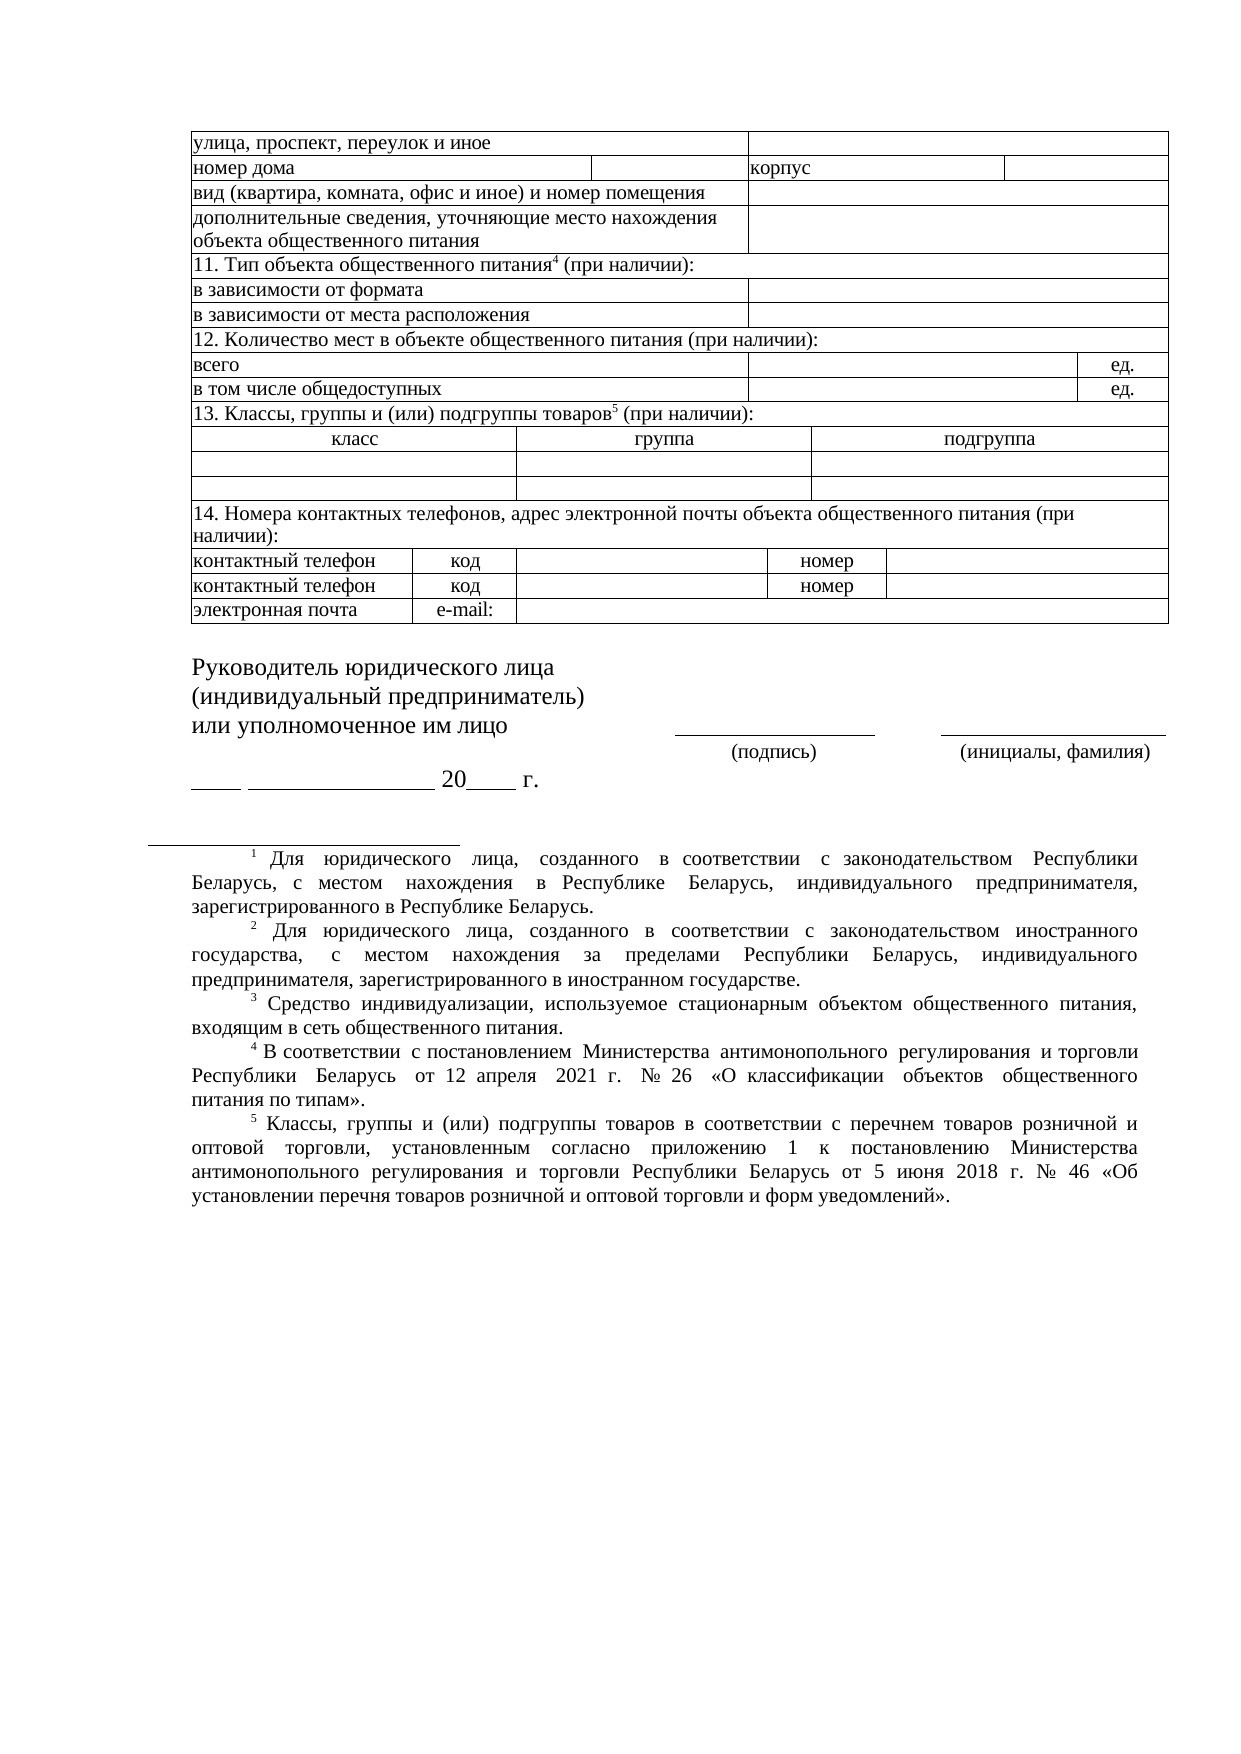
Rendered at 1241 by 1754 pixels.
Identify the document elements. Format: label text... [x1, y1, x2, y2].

table_cell [887, 549, 1168, 573]
table_cell [749, 378, 1077, 401]
table_cell группа [517, 427, 811, 451]
table_cell класс [192, 427, 516, 451]
table_cell [812, 477, 1168, 500]
table_cell [517, 599, 1168, 622]
table_cell [749, 353, 1077, 377]
table_cell [192, 452, 516, 476]
table_cell [192, 477, 516, 500]
table_cell контактный телефон [192, 549, 412, 573]
table_cell корпус [749, 156, 1004, 180]
table_cell 13. Классы, группы и (или) подгруппы товаров5 (при наличии): [192, 402, 1168, 426]
table_cell [1005, 156, 1168, 180]
table_cell дополнительные сведения, уточняющие место нахождения объекта общественного питания [192, 206, 748, 253]
table_cell подгруппа [812, 427, 1168, 451]
table_cell [592, 156, 748, 180]
text или уполномоченное им лицо [191, 710, 1152, 739]
table_cell [517, 477, 811, 500]
table_cell ед. [1078, 378, 1168, 401]
table_cell контактный телефон [192, 574, 412, 598]
table_cell номер [768, 549, 886, 573]
table_cell [517, 452, 811, 476]
table_cell 12. Количество мест в объекте общественного питания (при наличии): [192, 328, 1168, 352]
table_cell [887, 574, 1168, 598]
table_header улица, проспект, переулок и иное [192, 132, 748, 155]
table_cell 11. Тип объекта общественного питания4 (при наличии): [192, 254, 1168, 277]
table_cell [749, 303, 1168, 327]
text 20 г. [191, 764, 1152, 793]
text 2 Для юридического лица, созданного в соответствии с законодательством иностранного государства, с местом нахождения за пределами Республики Беларусь, индивидуального предпринимателя, зарегистрированного в иностранном государстве. [191, 918, 1138, 991]
table_cell код [413, 574, 516, 598]
table_cell 14. Номера контактных телефонов, адрес электронной почты объекта общественного питания (при наличии): [192, 501, 1168, 548]
table_cell номер [768, 574, 886, 598]
text 3 Средство индивидуализации, используемое стационарным объектом общественного питания, входящим в сеть общественного питания. [191, 991, 1138, 1039]
table_cell электронная почта [192, 599, 412, 622]
table_cell [517, 574, 767, 598]
text 4 В соответствии с постановлением Министерства антимонопольного регулирования и торговли Республики Беларусь от 12 апреля 2021 г. № 26 «О классификации объектов общественного питания по типам». [191, 1039, 1138, 1111]
table_cell [749, 206, 1168, 253]
text Руководитель юридического лица (индивидуальный предприниматель) [191, 652, 622, 710]
table_cell в том числе общедоступных [192, 378, 748, 401]
table_cell e-mail: [413, 599, 516, 622]
table_cell [812, 452, 1168, 476]
table_cell код [413, 549, 516, 573]
text 1 Для юридического лица, созданного в соответствии с законодательством Республики Беларусь, с местом нахождения в Республике Беларусь, индивидуального предпринимателя, зарегистрированного в Республике Беларусь. [191, 843, 1138, 918]
table_cell [517, 549, 767, 573]
table_cell всего [192, 353, 748, 377]
table_cell [749, 279, 1168, 302]
table_cell вид (квартира, комната, офис и иное) и номер помещения [192, 181, 748, 205]
table_cell номер дома [192, 156, 591, 180]
table_header [749, 132, 1168, 155]
table_cell ед. [1078, 353, 1168, 377]
table_cell [749, 181, 1168, 205]
table_cell в зависимости от места расположения [192, 303, 748, 327]
text 5 Классы, группы и (или) подгруппы товаров в соответствии с перечнем товаров розничной и оптовой торговли, установленным согласно приложению 1 к постановлению Министерства антимонопольного регулирования и торговли Республики Беларусь от 5 июня 2018 г. № 46 «Об установлении перечня товаров розничной и оптовой торговли и форм уведомлений». [191, 1111, 1138, 1207]
text (подпись) (инициалы, фамилия) [731, 739, 1152, 763]
table_cell в зависимости от формата [192, 279, 748, 302]
